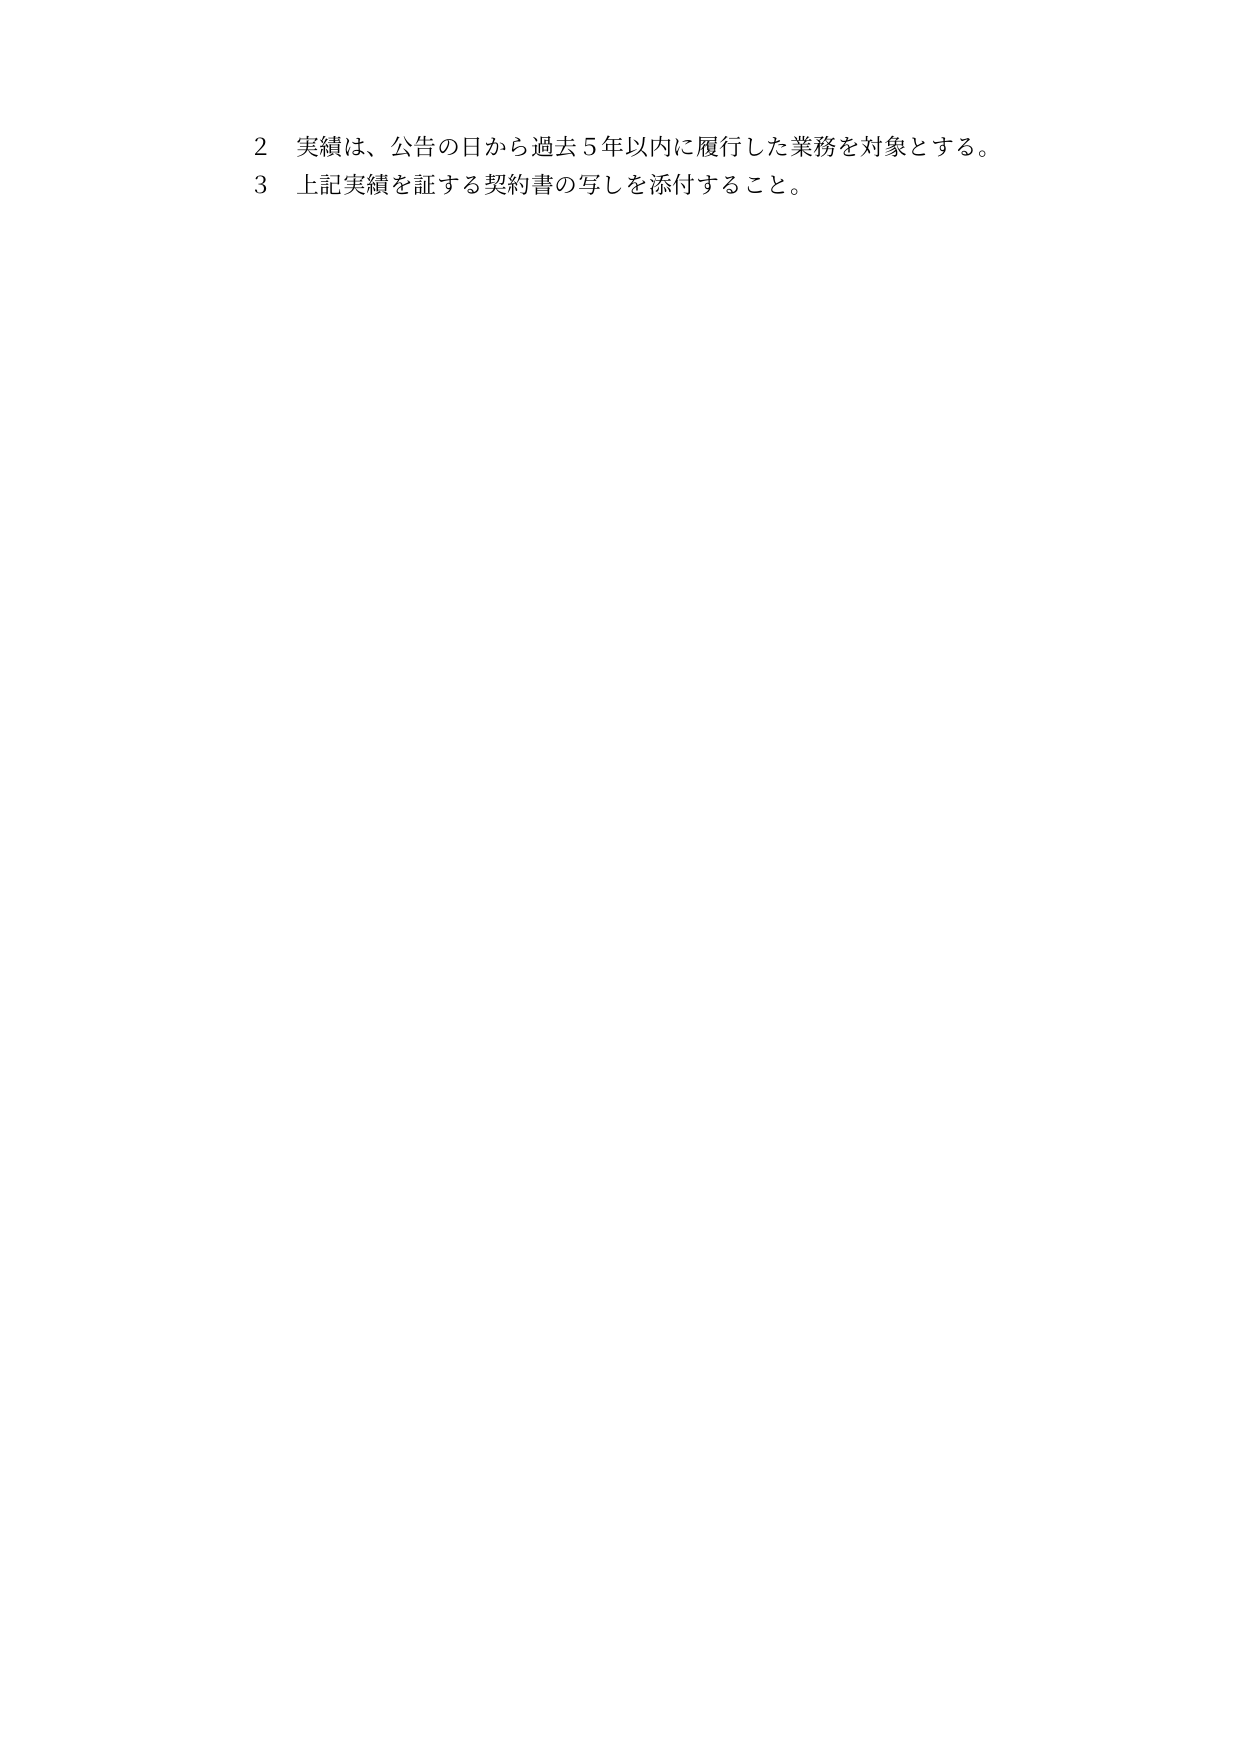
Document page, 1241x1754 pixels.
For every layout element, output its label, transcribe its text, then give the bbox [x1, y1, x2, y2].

text ３ 上記実績を証する契約書の写しを添付すること。 [155, 164, 1144, 202]
text ２ 実績は、公告の日から過去５年以内に履行した業務を対象とする。 [155, 127, 1144, 164]
